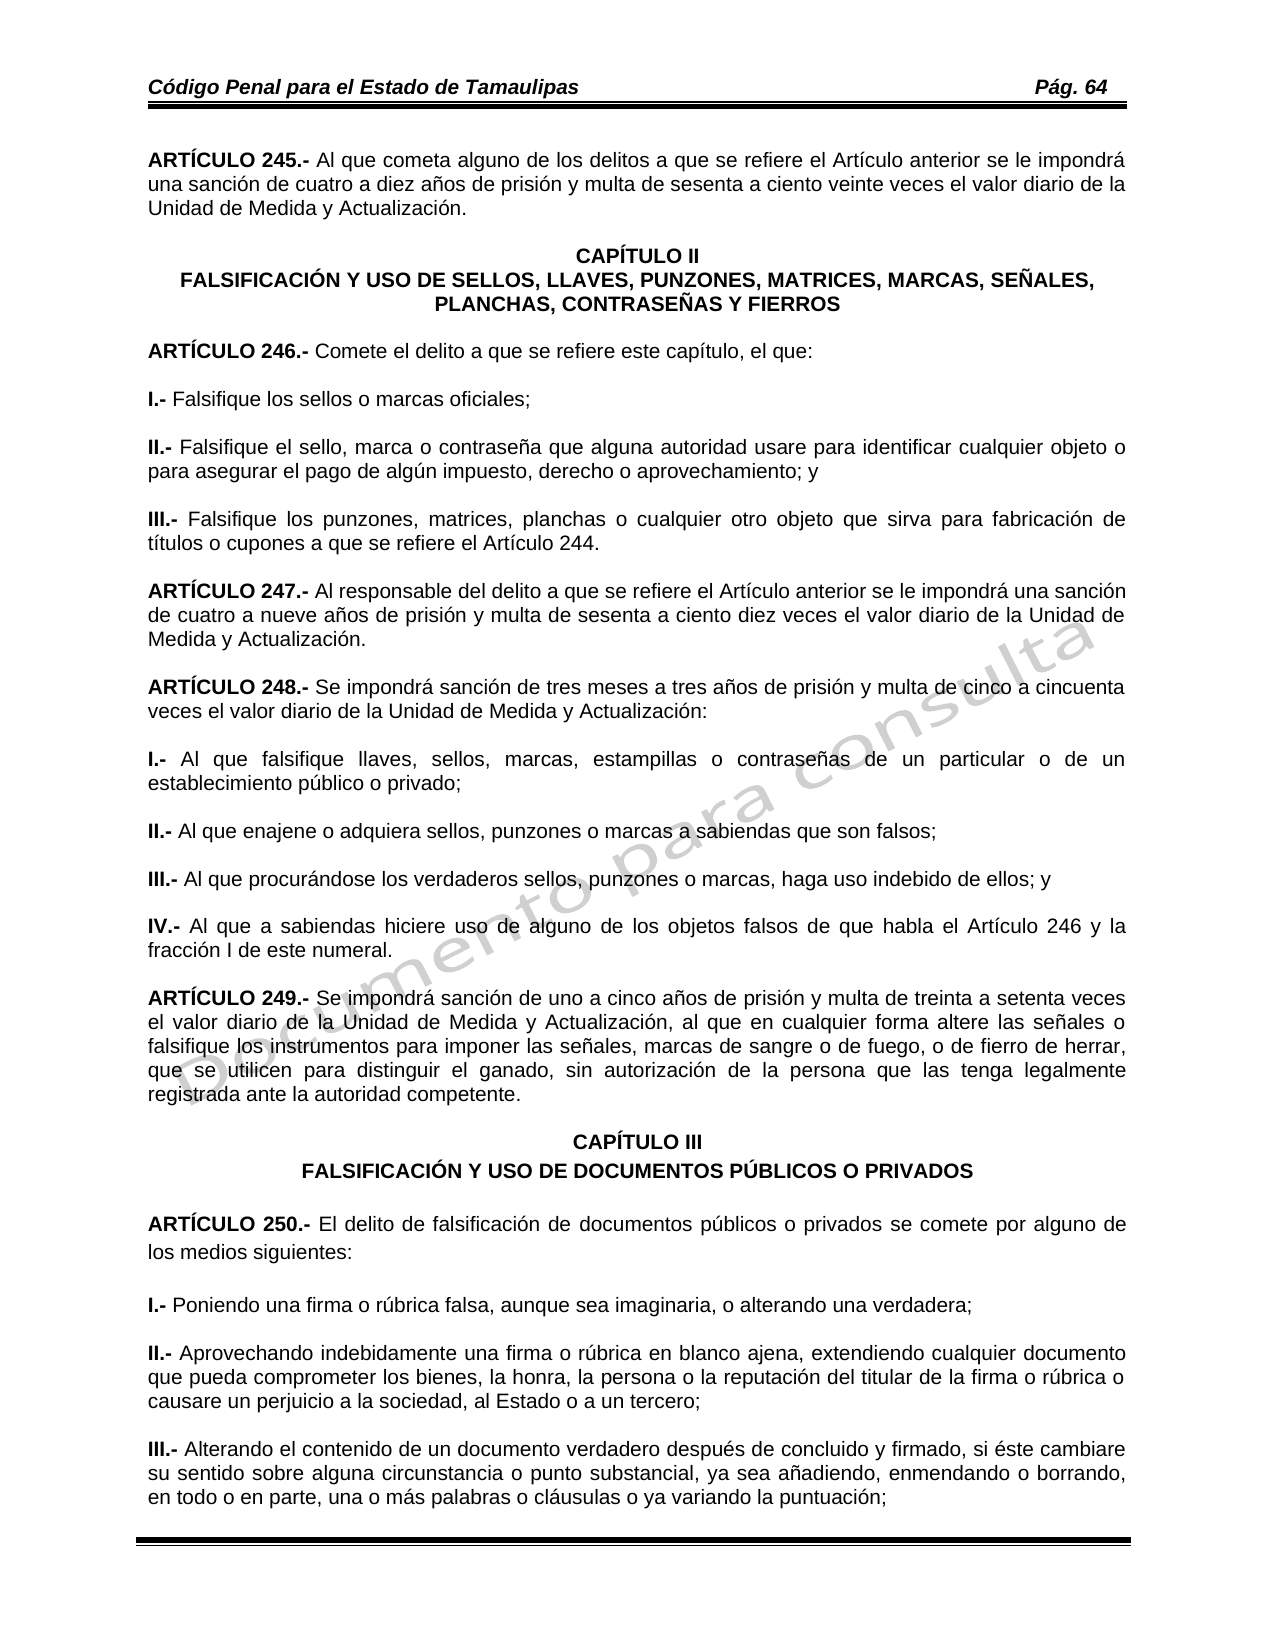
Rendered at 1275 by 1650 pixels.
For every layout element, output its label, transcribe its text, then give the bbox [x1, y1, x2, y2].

text I.- Poniendo una firma o rúbrica falsa, aunque sea imaginaria, o alterando una verdadera; [148, 1293, 1127, 1317]
text FALSIFICACIÓN Y USO DE DOCUMENTOS PÚBLICOS O PRIVADOS [148, 1159, 1127, 1183]
text I.- Al que falsifique llaves, sellos, marcas, estampillas o contraseñas de un particular o de un establecimiento público o privado; [148, 747, 1127, 794]
text II.- Falsifique el sello, marca o contraseña que alguna autoridad usare para identificar cualquier objeto o para asegurar el pago de algún impuesto, derecho o aprovechamiento; y [148, 435, 1127, 483]
text III.- Alterando el contenido de un documento verdadero después de concluido y firmado, si éste cambiare su sentido sobre alguna circunstancia o punto substancial, ya sea añadiendo, enmendando o borrando, en todo o en parte, una o más palabras o cláusulas o ya variando la puntuación; [148, 1437, 1127, 1508]
text ARTÍCULO 247.- Al responsable del delito a que se refiere el Artículo anterior se le impondrá una sanción de cuatro a nueve años de prisión y multa de sesenta a ciento diez veces el valor diario de la Unidad de Medida y Actualización. [148, 579, 1127, 651]
text ARTÍCULO 245.- Al que cometa alguno de los delitos a que se refiere el Artículo anterior se le impondrá una sanción de cuatro a diez años de prisión y multa de sesenta a ciento veinte veces el valor diario de la Unidad de Medida y Actualización. [148, 148, 1127, 219]
text ARTÍCULO 246.- Comete el delito a que se refiere este capítulo, el que: [148, 339, 1127, 363]
text CAPÍTULO II [148, 243, 1127, 267]
text ARTÍCULO 249.- Se impondrá sanción de uno a cinco años de prisión y multa de treinta a setenta veces el valor diario de la Unidad de Medida y Actualización, al que en cualquier forma altere las señales o falsifique los instrumentos para imponer las señales, marcas de sangre o de fuego, o de fierro de herrar, que se utilicen para distinguir el ganado, sin autorización de la persona que las tenga legalmente registrada ante la autoridad competente. [148, 986, 1127, 1106]
text FALSIFICACIÓN Y USO DE SELLOS, LLAVES, PUNZONES, MATRICES, MARCAS, SEÑALES, PLANCHAS, CONTRASEÑAS Y FIERROS [148, 267, 1127, 315]
text ARTÍCULO 250.- El delito de falsificación de documentos públicos o privados se comete por alguno de los medios siguientes: [148, 1211, 1127, 1264]
text III.- Falsifique los punzones, matrices, planchas o cualquier otro objeto que sirva para fabricación de títulos o cupones a que se refiere el Artículo 244. [148, 507, 1127, 555]
text ARTÍCULO 248.- Se impondrá sanción de tres meses a tres años de prisión y multa de cinco a cincuenta veces el valor diario de la Unidad de Medida y Actualización: [148, 675, 1127, 723]
text II.- Al que enajene o adquiera sellos, punzones o marcas a sabiendas que son falsos; [148, 818, 1127, 842]
text III.- Al que procurándose los verdaderos sellos, punzones o marcas, haga uso indebido de ellos; y [148, 866, 1127, 890]
text IV.- Al que a sabiendas hiciere uso de alguno de los objetos falsos de que habla el Artículo 246 y la fracción I de este numeral. [148, 914, 1127, 962]
text II.- Aprovechando indebidamente una firma o rúbrica en blanco ajena, extendiendo cualquier documento que pueda comprometer los bienes, la honra, la persona o la reputación del titular de la firma o rúbrica o causare un perjuicio a la sociedad, al Estado o a un tercero; [148, 1341, 1127, 1413]
text CAPÍTULO III [148, 1130, 1127, 1154]
text I.- Falsifique los sellos o marcas oficiales; [148, 387, 1127, 411]
